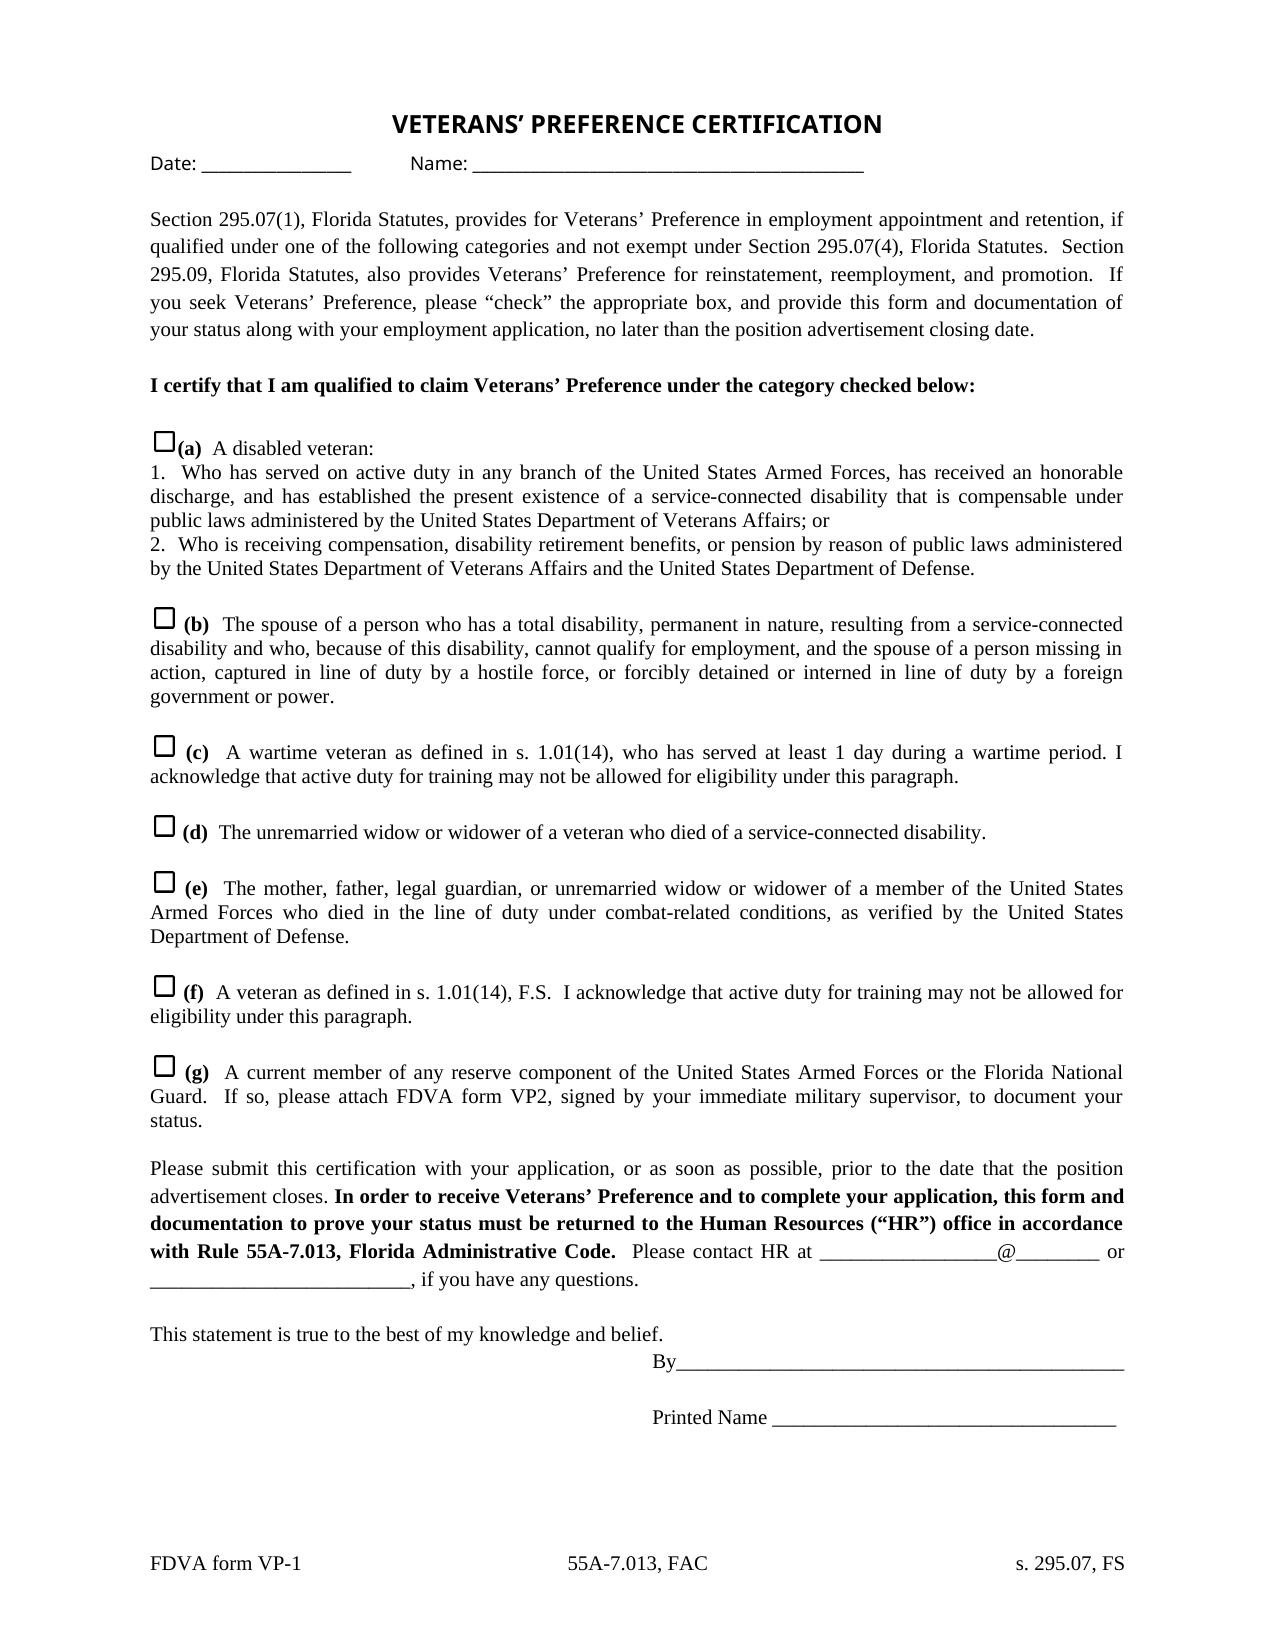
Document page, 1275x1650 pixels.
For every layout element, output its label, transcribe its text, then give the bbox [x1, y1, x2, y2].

text (b) The spouse of a person who has a total disability, permanent in nature, resulting from a service-connected disability and who, because of this disability, cannot qualify for employment, and the spouse of a person missing in action, captured in line of duty by a hostile force, or forcibly detained or interned in line of duty by a foreign government or power. [150, 604, 1125, 708]
text Printed Name _________________________________ [525, 1404, 1125, 1429]
text Please submit this certification with your application, or as soon as possible, prior to the date that the position advertisement closes. In order to receive Veterans’ Preference and to complete your application, this form and documentation to prove your status must be returned to the Human Resources (“HR”) office in accordance with Rule 55A-7.013, Florida Administrative Code. Please contact HR at _________________@________ or _________________________, if you have any questions. [150, 1156, 1125, 1291]
picture [150, 732, 178, 760]
text 1. Who has served on active duty in any branch of the United States Armed Forces, has received an honorable discharge, and has established the present existence of a service-connected disability that is compensable under public laws administered by the United States Department of Veterans Affairs; or [150, 459, 1125, 532]
picture [150, 1052, 178, 1080]
picture [150, 868, 178, 896]
text Section 295.07(1), Florida Statutes, provides for Veterans’ Preference in employment appointment and retention, if qualified under one of the following categories and not exempt under Section 295.07(4), Florida Statutes. Section 295.09, Florida Statutes, also provides Veterans’ Preference for reinstatement, reemployment, and promotion. If you seek Veterans’ Preference, please “check” the appropriate box, and provide this form and documentation of your status along with your employment application, no later than the position advertisement closing date. [150, 207, 1125, 341]
picture [150, 603, 178, 632]
picture [150, 812, 178, 840]
text (e) The mother, father, legal guardian, or unremarried widow or widower of a member of the United States Armed Forces who died in the line of duty under combat-related conditions, as verified by the United States Department of Defense. [150, 868, 1125, 948]
text 2. Who is receiving compensation, disability retirement benefits, or pension by reason of public laws administered by the United States Department of Veterans Affairs and the United States Department of Defense. [150, 532, 1125, 580]
text (f) A veteran as defined in s. 1.01(14), F.S. I acknowledge that active duty for training may not be allowed for eligibility under this paragraph. [150, 972, 1125, 1028]
picture [150, 427, 178, 455]
text Date: __________________ Name: _______________________________________________ [150, 150, 1125, 176]
text I certify that I am qualified to claim Veterans’ Preference under the category checked below: [150, 372, 1125, 397]
text (d) The unremarried widow or widower of a veteran who died of a service-connected disability. [150, 812, 1125, 844]
text By___________________________________________ [600, 1349, 1125, 1373]
text (a) A disabled veteran: [150, 428, 1125, 459]
text This statement is true to the best of my knowledge and belief. [150, 1322, 1125, 1346]
text (c) A wartime veteran as defined in s. 1.01(14), who has served at least 1 day during a wartime period. I acknowledge that active duty for training may not be allowed for eligibility under this paragraph. [150, 732, 1125, 788]
picture [150, 972, 178, 1000]
text (g) A current member of any reserve component of the United States Armed Forces or the Florida National Guard. If so, please attach FDVA form VP2, signed by your immediate military supervisor, to document your status. [150, 1052, 1125, 1132]
